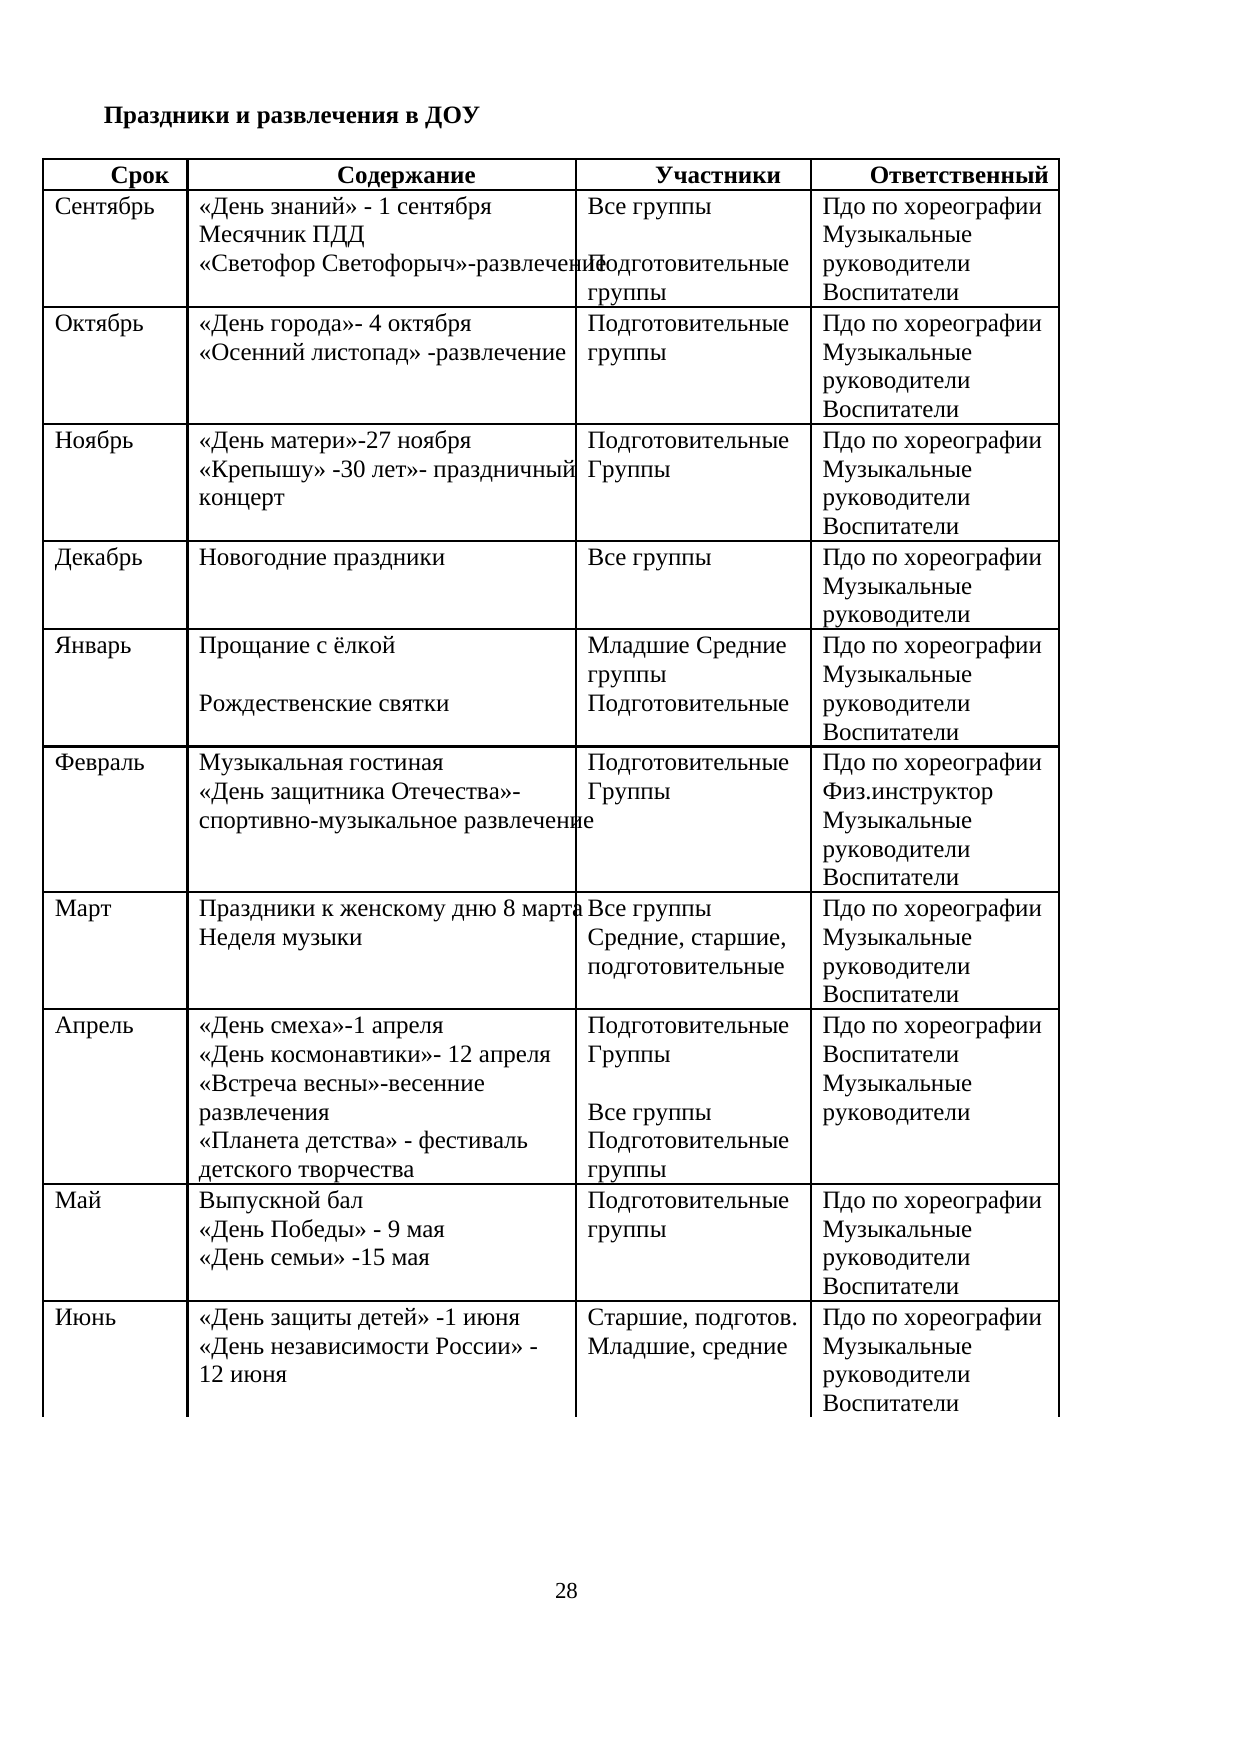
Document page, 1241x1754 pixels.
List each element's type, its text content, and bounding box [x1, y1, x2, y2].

table_cell Март [44, 893, 186, 1008]
table_cell Пдо по хореографии Музыкальные руководители Воспитатели [812, 1185, 1058, 1300]
table_cell Пдо по хореографии Музыкальные руководители Воспитатели [812, 308, 1058, 423]
table_cell Подготовительные Группы [577, 748, 810, 891]
table_cell «День защиты детей» -1 июня «День независимости России» - 12 июня [189, 1302, 575, 1417]
table_cell Пдо по хореографии Музыкальные руководители Воспитатели [812, 425, 1058, 540]
table_cell Декабрь [44, 542, 186, 628]
table_cell Июнь [44, 1302, 186, 1417]
table_cell Пдо по хореографии Музыкальные руководители Воспитатели [812, 1302, 1058, 1417]
table_cell Январь [44, 630, 186, 745]
table_cell Прощание с ёлкой Рождественские святки [189, 630, 575, 745]
table_cell Подготовительные Группы [577, 425, 810, 540]
table_cell Все группы [577, 542, 810, 628]
table_cell Пдо по хореографии Музыкальные руководители Воспитатели [812, 893, 1058, 1008]
table_cell Все группы Подготовительные группы [577, 191, 810, 306]
text Праздники и развлечения в ДОУ [103, 100, 1137, 129]
table_cell Старшие, подготов. Младшие, средние [577, 1302, 810, 1417]
table_cell Май [44, 1185, 186, 1300]
table_cell Пдо по хореографии Музыкальные руководители Воспитатели [812, 191, 1058, 306]
table_cell «День города»- 4 октября «Осенний листопад» -развлечение [189, 308, 575, 423]
table_cell Все группы Средние, старшие, подготовительные [577, 893, 810, 1008]
table_cell «День знаний» - 1 сентября Месячник ПДД «Светофор Светофорыч»-развлечение [189, 191, 575, 306]
table_cell Подготовительные группы [577, 1185, 810, 1300]
table_cell Ноябрь [44, 425, 186, 540]
table_header Срок [44, 160, 186, 189]
table_cell Пдо по хореографии Физ.инструктор Музыкальные руководители Воспитатели [812, 748, 1058, 891]
table_cell Музыкальная гостиная «День защитника Отечества»-спортивно-музыкальное развлечение [189, 748, 575, 891]
table_cell Младшие Средние группы Подготовительные [577, 630, 810, 745]
table_cell Февраль [44, 748, 186, 891]
table_header Содержание [189, 160, 575, 189]
table_cell Пдо по хореографии Музыкальные руководители [812, 542, 1058, 628]
table_cell «День матери»-27 ноября «Крепышу» -30 лет»- праздничный концерт [189, 425, 575, 540]
table_cell Подготовительные группы [577, 308, 810, 423]
table_cell Новогодние праздники [189, 542, 575, 628]
table_cell Октябрь [44, 308, 186, 423]
table_cell Апрель [44, 1010, 186, 1183]
table_cell Сентябрь [44, 191, 186, 306]
table_header Ответственный [812, 160, 1058, 189]
table_cell «День смеха»-1 апреля «День космонавтики»- 12 апреля «Встреча весны»-весенние развлечения «Планета детства» - фестиваль детского творчества [189, 1010, 575, 1183]
table_header Участники [577, 160, 810, 189]
table_cell Выпускной бал «День Победы» - 9 мая «День семьи» -15 мая [189, 1185, 575, 1300]
table_cell Пдо по хореографии Воспитатели Музыкальные руководители [812, 1010, 1058, 1183]
table_cell Подготовительные Группы Все группы Подготовительные группы [577, 1010, 810, 1183]
table_cell Пдо по хореографии Музыкальные руководители Воспитатели [812, 630, 1058, 745]
table_cell Праздники к женскому дню 8 марта Неделя музыки [189, 893, 575, 1008]
